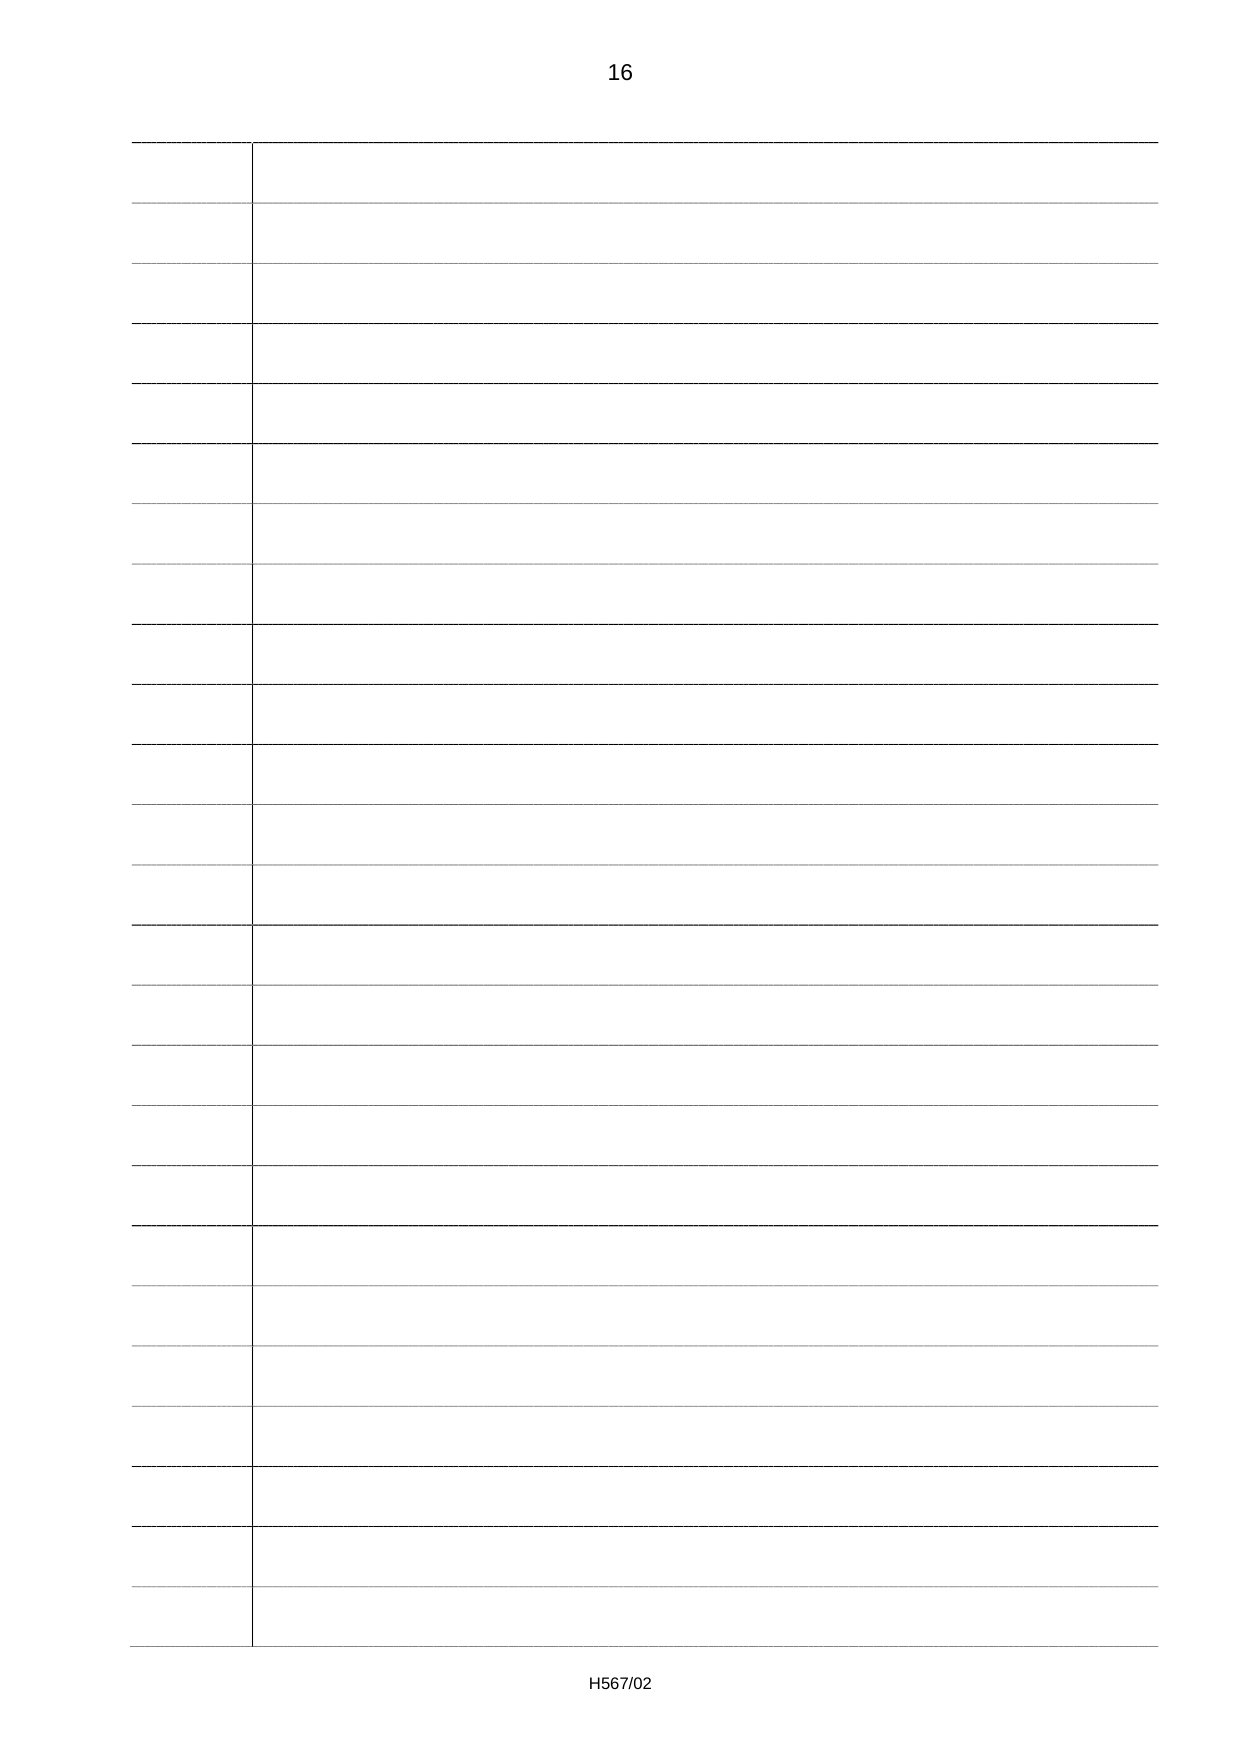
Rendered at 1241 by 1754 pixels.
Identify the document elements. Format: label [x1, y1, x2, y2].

picture [129, 142, 1159, 1647]
